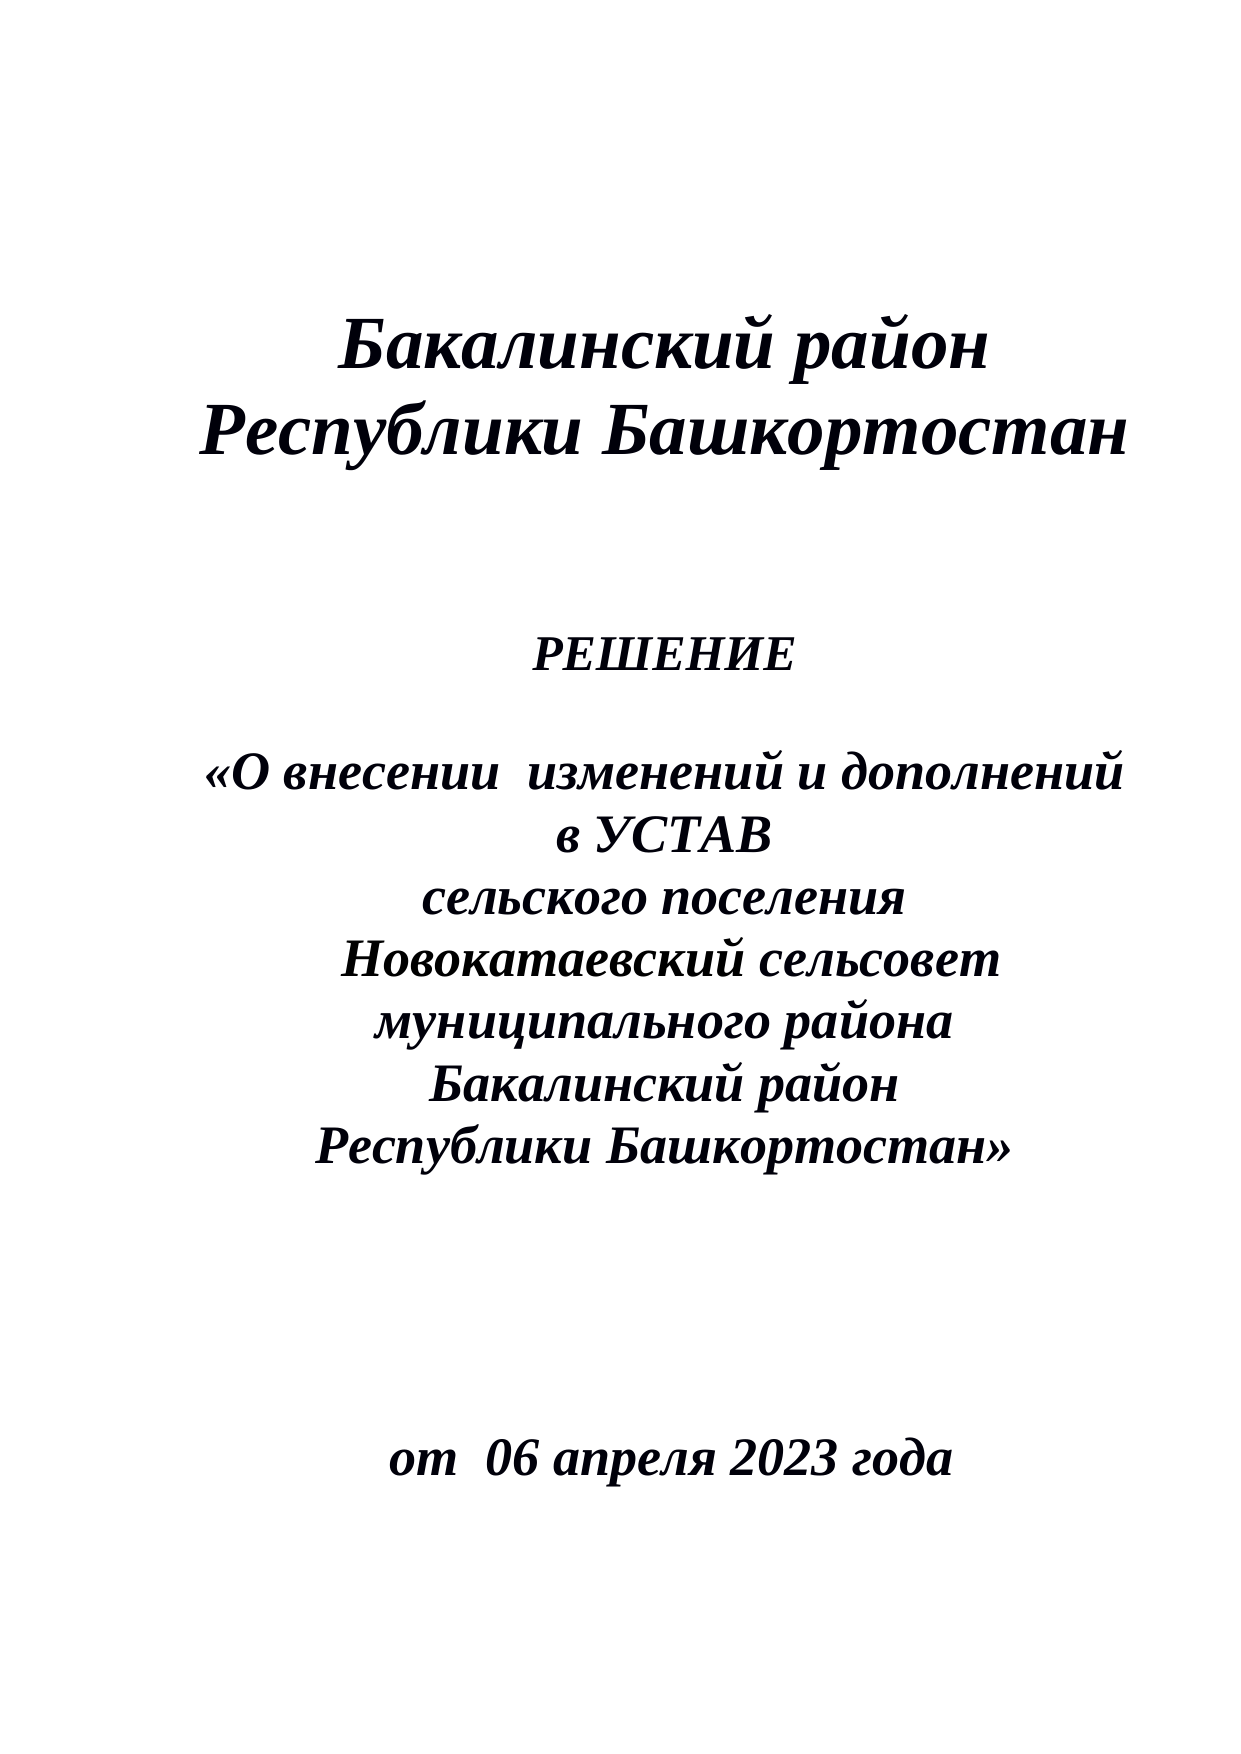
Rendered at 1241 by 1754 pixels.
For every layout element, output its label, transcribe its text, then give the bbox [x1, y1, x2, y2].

text Бакалинский район [177, 298, 1152, 384]
text РЕШЕНИЕ [177, 624, 1152, 682]
text в УСТАВ [177, 801, 1152, 864]
text Бакалинский район [177, 1051, 1152, 1113]
text от 06 апреля 2023 года [177, 1424, 1152, 1487]
text муниципального района [177, 988, 1152, 1051]
text сельского поселения [177, 864, 1152, 926]
text Республики Башкортостан [177, 384, 1152, 471]
text «О внесении изменений и дополнений [177, 739, 1152, 801]
text Новокатаевский сельсовет [177, 926, 1152, 988]
text Республики Башкортостан» [177, 1113, 1152, 1175]
